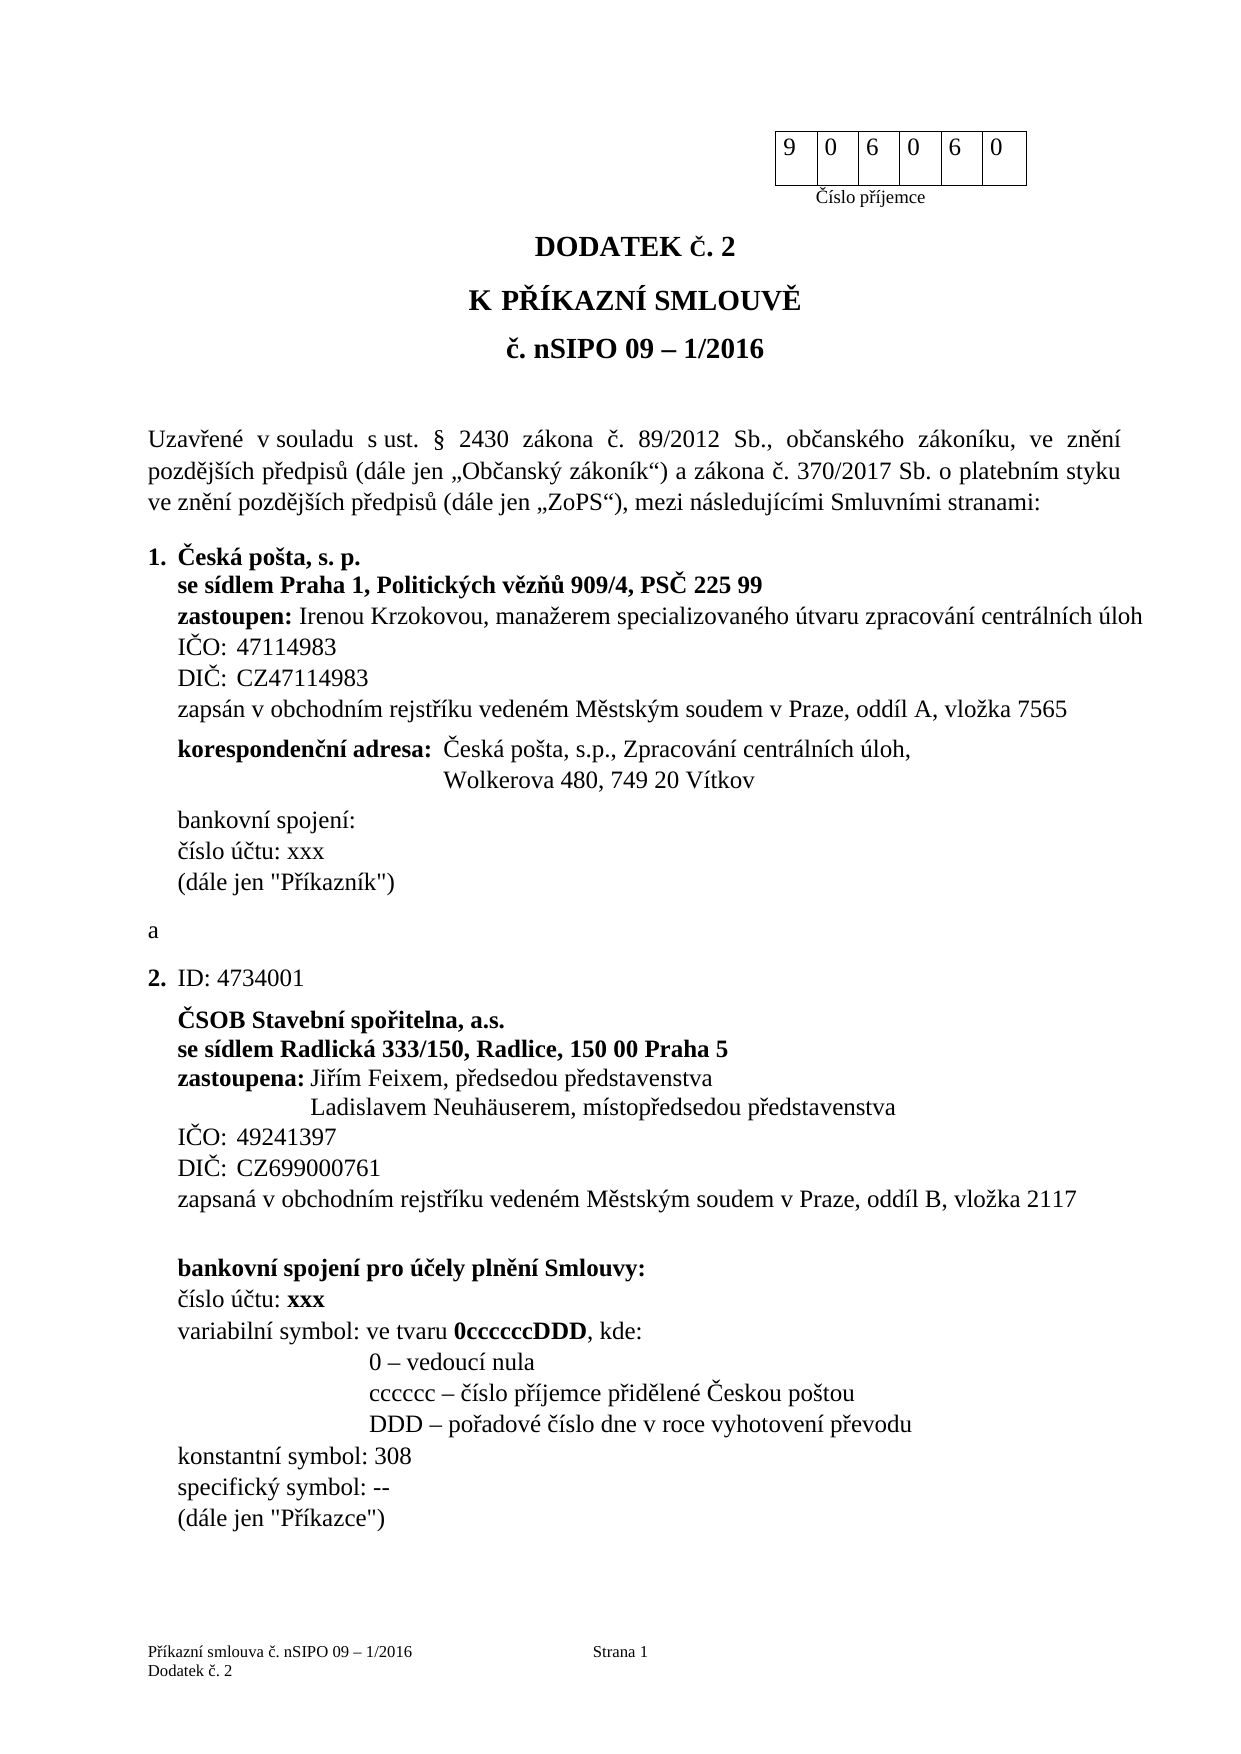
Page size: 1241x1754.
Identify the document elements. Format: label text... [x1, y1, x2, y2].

text se sídlem Radlická 333/150, Radlice, 150 00 Praha 5 [177, 1034, 1093, 1063]
text Uzavřené v souladu s ust. § 2430 zákona č. 89/2012 Sb., občanského zákoníku, ve znění pozdějších předpisů (dále jen „Občanský zákoník“) a zákona č. 370/2017 Sb. o platebním styku ve znění pozdějších předpisů (dále jen „ZoPS“), mezi následujícími Smluvními stranami: [148, 423, 1122, 517]
title DODATEK č. 2 [148, 229, 1122, 263]
table_header 6 [942, 132, 982, 185]
text variabilní symbol: ve tvaru 0ccccccDDD, kde: [177, 1314, 1122, 1345]
title k PŘÍKAZNÍ SmlouvĚ [148, 275, 1122, 318]
table_header 9 [776, 132, 817, 185]
table_header 0 [818, 132, 858, 185]
table_header 0 [983, 132, 1026, 185]
text 1. Česká pošta, s. p. [148, 542, 1004, 570]
text Číslo příjemce [148, 186, 974, 207]
text 2. ID: 4734001 [148, 962, 1122, 993]
text zapsán v obchodním rejstříku vedeném Městským soudem v Praze, oddíl A, vložka 7565 [177, 693, 1122, 724]
table_header 0 [900, 132, 941, 185]
text zastoupena: Jiřím Feixem, předsedou představenstva [177, 1063, 1004, 1092]
text bankovní spojení: [177, 803, 1122, 834]
text (dále jen "Příkazník") [177, 866, 1122, 897]
text číslo účtu: xxx [177, 834, 1122, 866]
text Ladislavem Neuhäuserem, místopředsedou představenstva [177, 1092, 1004, 1120]
text korespondenční adresa: Česká pošta, s.p., Zpracování centrálních úloh, [177, 732, 1152, 764]
text číslo účtu: xxx [177, 1283, 1122, 1314]
text se sídlem Praha 1, Politických vězňů 909/4, PSČ 225 99 [177, 570, 1004, 599]
table_header 6 [859, 132, 899, 185]
text DIČ: CZ47114983 [177, 662, 1122, 693]
text zapsaná v obchodním rejstříku vedeném Městským soudem v Praze, oddíl B, vložka 2117 [177, 1183, 1122, 1214]
text zastoupen: Irenou Krzokovou, manažerem specializovaného útvaru zpracování centrálních úloh [177, 599, 1152, 630]
text č. nSIPO 09 – 1/2016 [148, 331, 1122, 364]
text IČO: 47114983 [177, 630, 1122, 662]
text bankovní spojení pro účely plnění Smlouvy: [177, 1252, 1122, 1283]
text Wolkerova 480, 749 20 Vítkov [148, 764, 1122, 795]
text IČO: 49241397 [177, 1120, 1122, 1152]
text 0 – vedoucí nula cccccc – číslo příjemce přidělené Českou poštou DDD – pořadové číslo dne v roce vyhotovení převodu konstantní symbol: 308 specifický symbol: -- [177, 1345, 1122, 1502]
text (dále jen "Příkazce") [148, 1502, 1122, 1533]
text DIČ: CZ699000761 [177, 1152, 1122, 1183]
text a [148, 914, 1122, 945]
text ČSOB Stavební spořitelna, a.s. [177, 1005, 1092, 1034]
